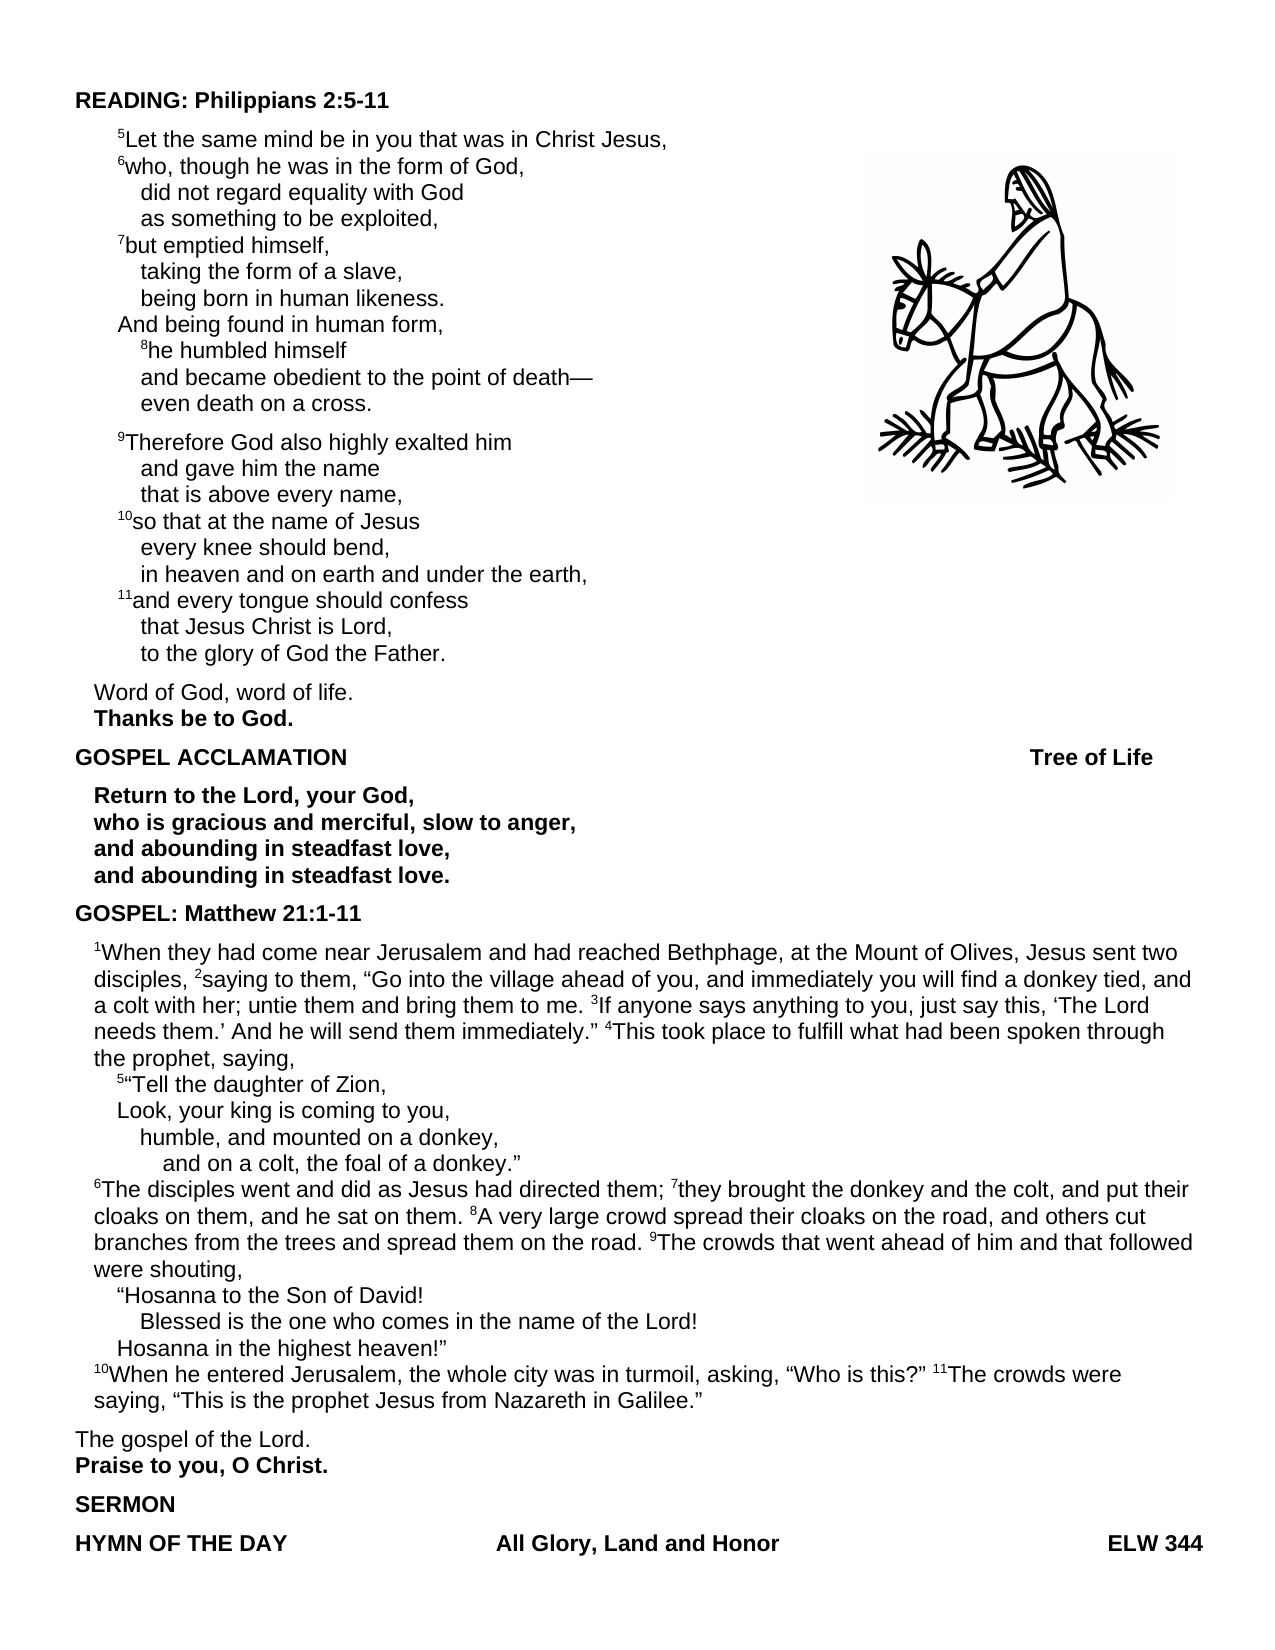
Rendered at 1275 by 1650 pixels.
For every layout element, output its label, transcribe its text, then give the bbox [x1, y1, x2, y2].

text The gospel of the Lord. [75, 1426, 1200, 1452]
text GOSPEL: Matthew 21:1-11 [75, 900, 1200, 927]
text Word of God, word of life. [94, 678, 1200, 705]
text Return to the Lord, your God, [94, 782, 1200, 809]
text Praise to you, O Christ. [75, 1452, 1200, 1479]
text 1When they had come near Jerusalem and had reached Bethphage, at the Mount of Olives, Jesus sent two disciples, 2saying to them, “Go into the village ahead of you, and immediately you will find a donkey tied, and a colt with her; untie them and bring them to me. 3If anyone says anything to you, just say this, ‘The Lord needs them.’ And he will send them immediately.” 4This took place to fulfill what had been spoken through the prophet, saying, 5“Tell the daughter of Zion, Look, your king is coming to you, humble, and mounted on a donkey, and on a colt, the foal of a donkey.” 6The disciples went and did as Jesus had directed them; 7they brought the donkey and the colt, and put their cloaks on them, and he sat on them. 8A very large crowd spread their cloaks on the road, and others cut branches from the trees and spread them on the road. 9The crowds that went ahead of him and that followed were shouting, “Hosanna to the Son of David! Blessed is the one who comes in the name of the Lord! Hosanna in the highest heaven!” 10When he entered Jerusalem, the whole city was in turmoil, asking, “Who is this?” 11The crowds were saying, “This is the prophet Jesus from Nazareth in Galilee.” [94, 939, 1200, 1414]
text and abounding in steadfast love. [94, 862, 1200, 888]
text who is gracious and merciful, slow to anger, [94, 809, 1200, 835]
text Thanks be to God. [94, 705, 1200, 731]
picture [865, 416, 1173, 429]
text READING: Philippians 2:5-11 [75, 87, 1200, 114]
text GOSPEL ACCLAMATION Tree of Life [75, 744, 1200, 770]
text 9Therefore God also highly exalted him and gave him the name that is above every name, 10so that at the name of Jesus every knee should bend, in heaven and on earth and under the earth, 11and every tongue should confess that Jesus Christ is Lord, to the glory of God the Father. [94, 429, 1200, 666]
text 5Let the same mind be in you that was in Christ Jesus, 6who, though he was in the form of God, did not regard equality with God as something to be exploited, 7but emptied himself, taking the form of a slave, being born in human likeness. And being found in human form, 8he humbled himself and became obedient to the point of death— even death on a cross. [94, 126, 1200, 416]
text and abounding in steadfast love, [94, 835, 1200, 862]
text HYMN OF THE DAY All Glory, Land and Honor ELW 344 [75, 1530, 1200, 1557]
text SERMON [75, 1491, 1200, 1518]
